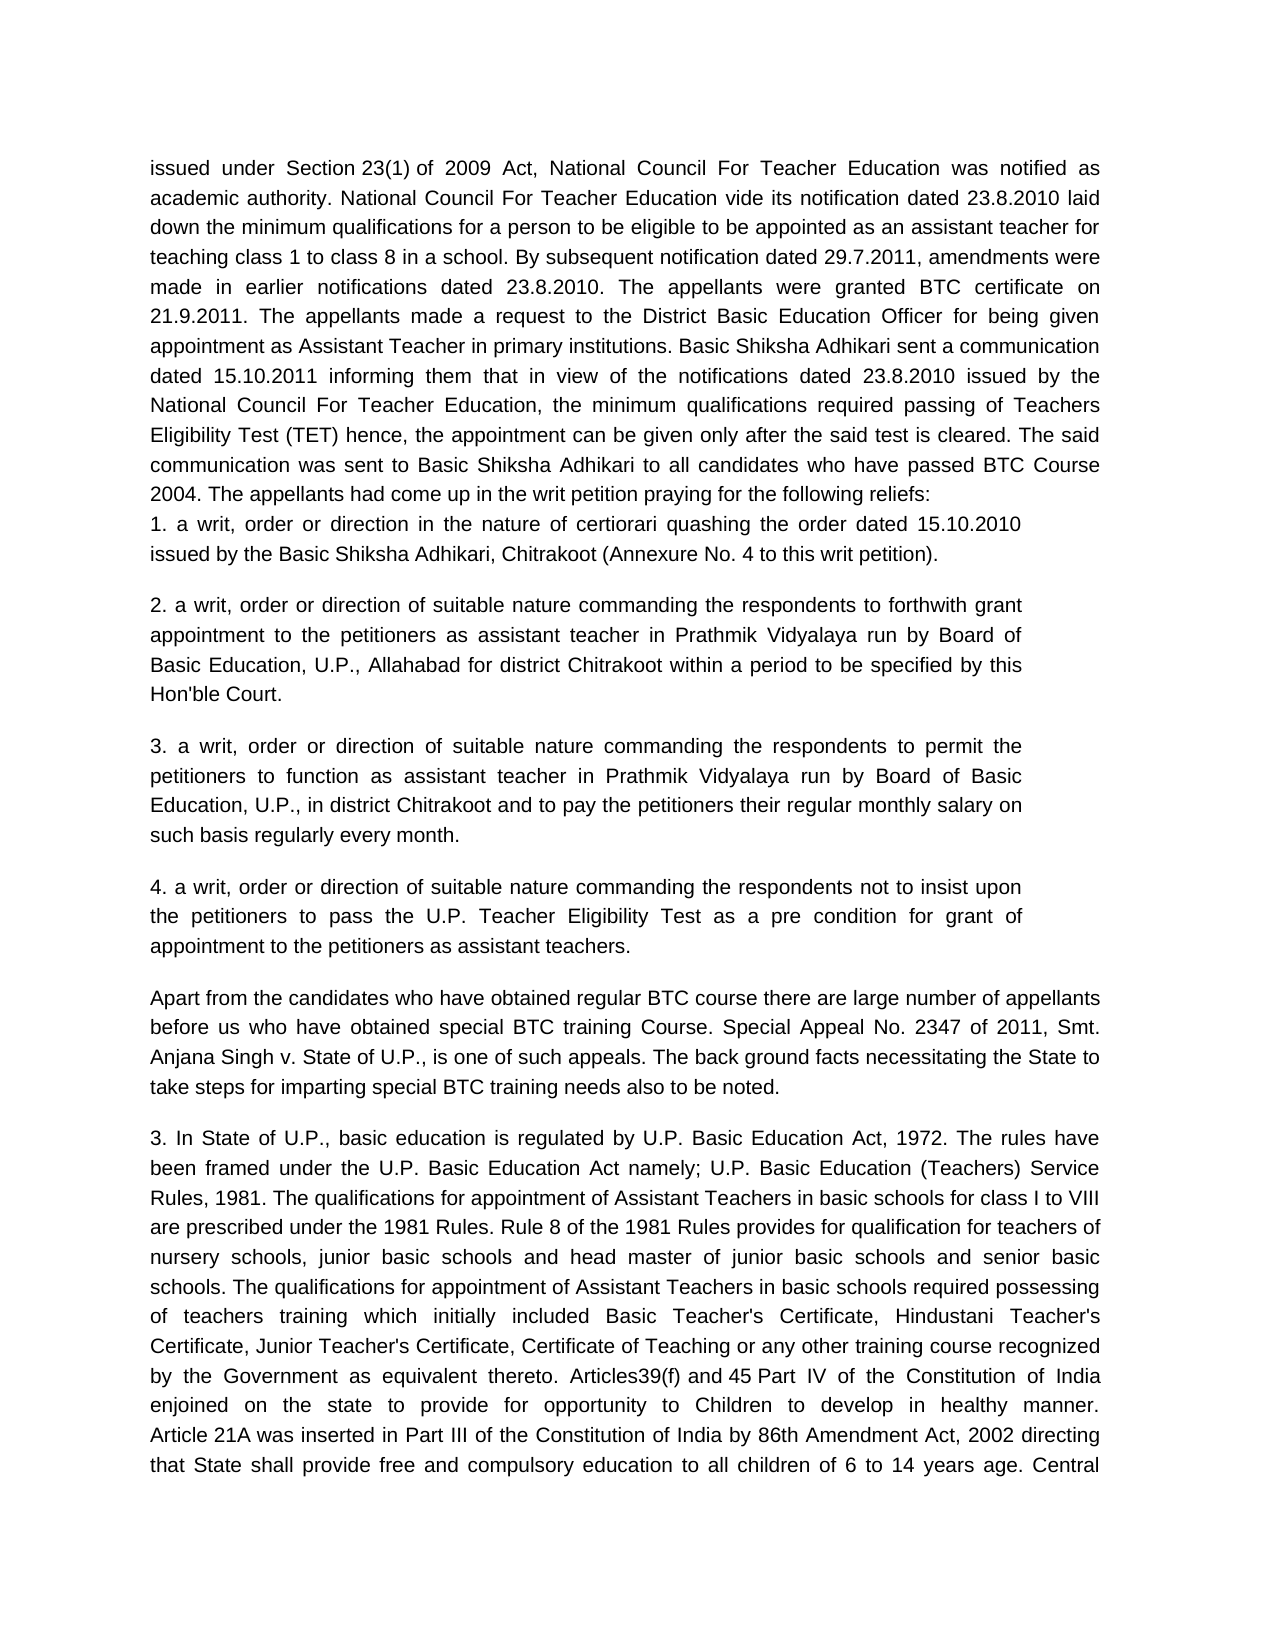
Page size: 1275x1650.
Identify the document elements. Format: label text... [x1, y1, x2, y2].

text 4. a writ, order or direction of suitable nature commanding the respondents not to insist upon the petitioners to pass the U.P. Teacher Eligibility Test as a pre condition for grant of appointment to the petitioners as assistant teachers. [150, 869, 1023, 958]
text 1. a writ, order or direction in the nature of certiorari quashing the order dated 15.10.2010 issued by the Basic Shiksha Adhikari, Chitrakoot (Annexure No. 4 to this writ petition). [150, 506, 1023, 566]
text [150, 150, 1102, 506]
text 3. a writ, order or direction of suitable nature commanding the respondents to permit the petitioners to function as assistant teacher in Prathmik Vidyalaya run by Board of Basic Education, U.P., in district Chitrakoot and to pay the petitioners their regular monthly salary on such basis regularly every month. [150, 728, 1023, 847]
text 2. a writ, order or direction of suitable nature commanding the respondents to forthwith grant appointment to the petitioners as assistant teacher in Prathmik Vidyalaya run by Board of Basic Education, U.P., Allahabad for district Chitrakoot within a period to be specified by this Hon'ble Court. [150, 587, 1023, 706]
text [150, 1120, 1102, 1477]
text Apart from the candidates who have obtained regular BTC course there are large number of appellants before us who have obtained special BTC training Course. Special Appeal No. 2347 of 2011, Smt. Anjana Singh v. State of U.P., is one of such appeals. The back ground facts necessitating the State to take steps for imparting special BTC training needs also to be noted. [150, 980, 1102, 1098]
